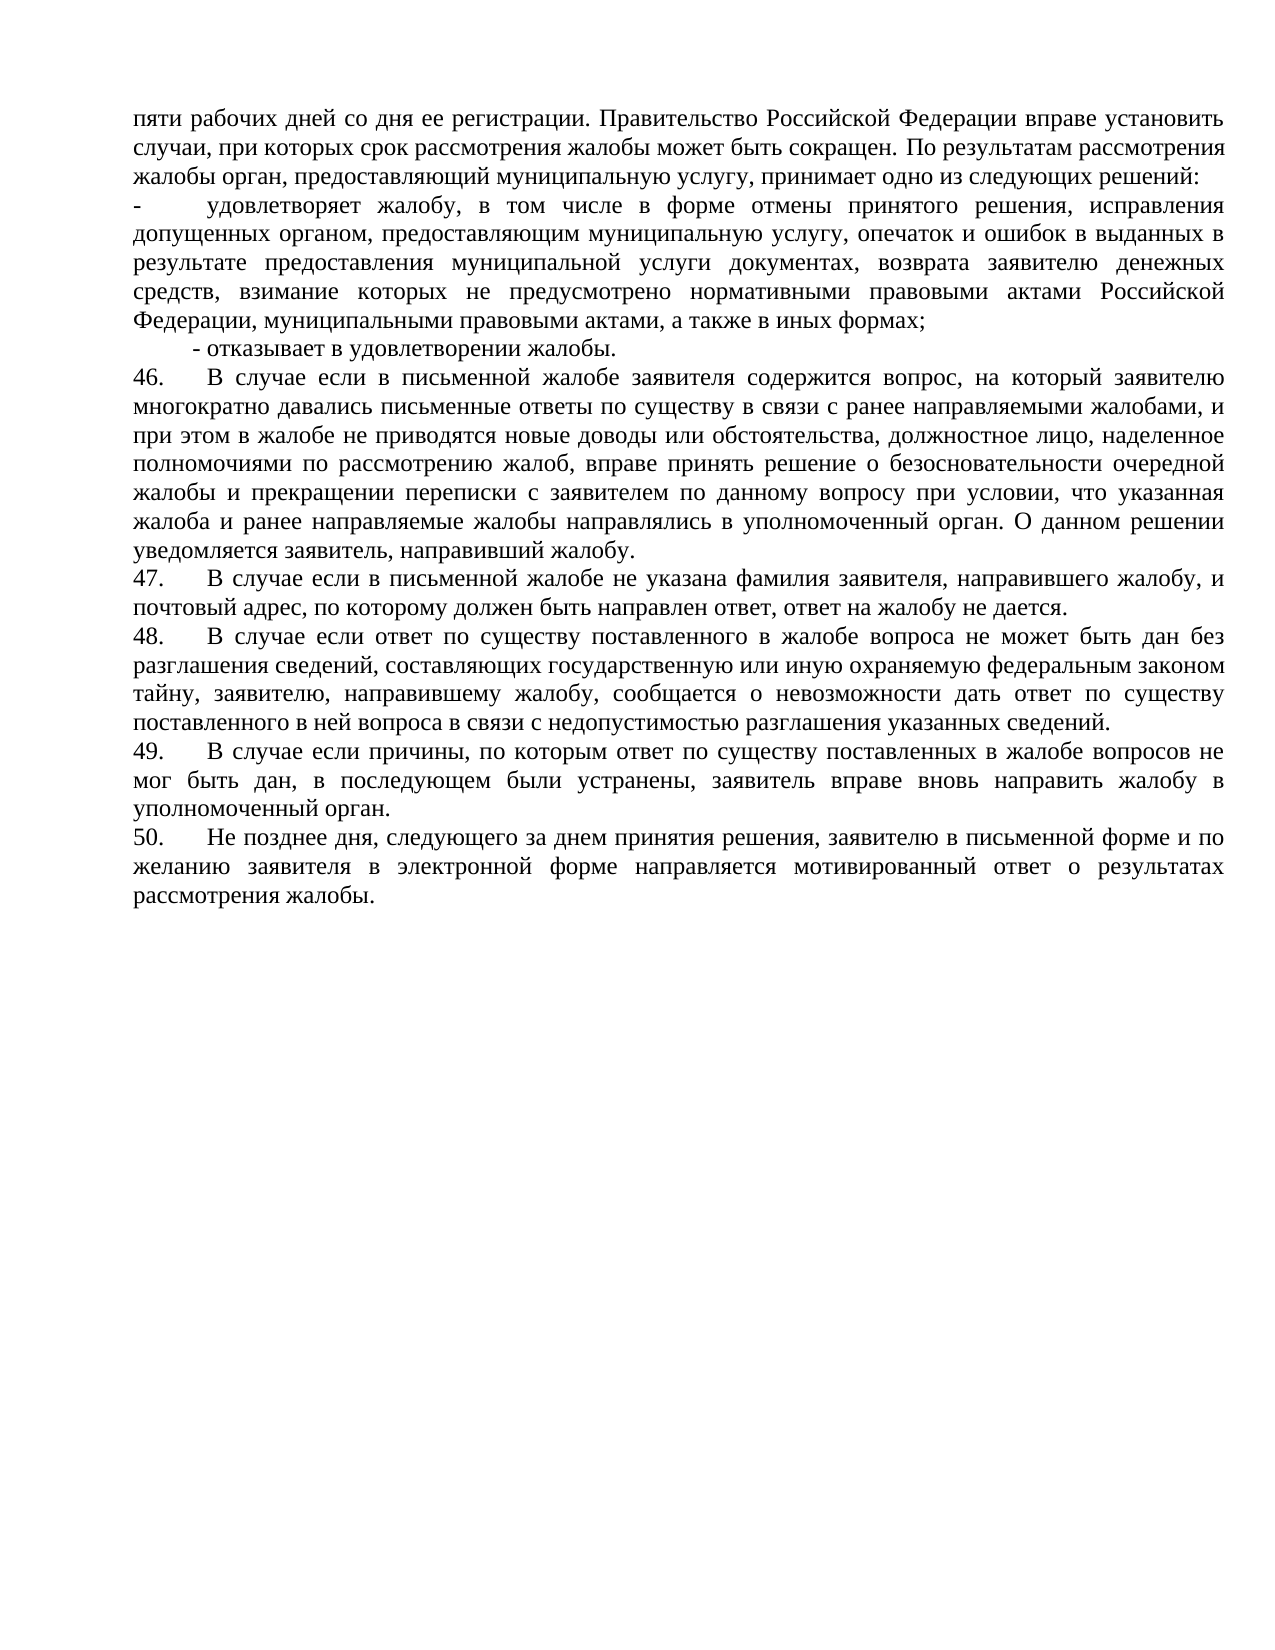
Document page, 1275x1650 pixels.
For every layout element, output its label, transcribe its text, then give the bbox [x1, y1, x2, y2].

title В случае если в письменной жалобе заявителя содержится вопрос, на который заявителю многократно давались письменные ответы по существу в связи с ранее направляемыми жалобами, и при этом в жалобе не приводятся новые доводы или обстоятельства, должностное лицо, наделенное полномочиями по рассмотрению жалоб, вправе принять решение о безосновательности очередной жалобы и прекращении переписки с заявителем по данному вопросу при условии, что указанная жалоба и ранее направляемые жалобы направлялись в уполномоченный орган. О данном решении уведомляется заявитель, направивший жалобу. [133, 362, 1226, 563]
list отказывает в удовлетворении жалобы. [133, 333, 1226, 362]
title Не позднее дня, следующего за днем принятия решения, заявителю в письменной форме и по желанию заявителя в электронной форме направляется мотивированный ответ о результатах рассмотрения жалобы. [133, 822, 1226, 908]
title В случае если причины, по которым ответ по существу поставленных в жалобе вопросов не мог быть дан, в последующем были устранены, заявитель вправе вновь направить жалобу в уполномоченный орган. [133, 736, 1226, 822]
title В случае если ответ по существу поставленного в жалобе вопроса не может быть дан без разглашения сведений, составляющих государственную или иную охраняемую федеральным законом тайну, заявителю, направившему жалобу, сообщается о невозможности дать ответ по существу поставленного в ней вопроса в связи с недопустимостью разглашения указанных сведений. [133, 621, 1226, 736]
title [133, 103, 1226, 190]
list удовлетворяет жалобу, в том числе в форме отмены принятого решения, исправления допущенных органом, предоставляющим муниципальную услугу, опечаток и ошибок в выданных в результате предоставления муниципальной услуги документах, возврата заявителю денежных средств, взимание которых не предусмотрено нормативными правовыми актами Российской Федерации, муниципальными правовыми актами, а также в иных формах; [133, 190, 1226, 333]
title В случае если в письменной жалобе не указана фамилия заявителя, направившего жалобу, и почтовый адрес, по которому должен быть направлен ответ, ответ на жалобу не дается. [133, 563, 1226, 621]
